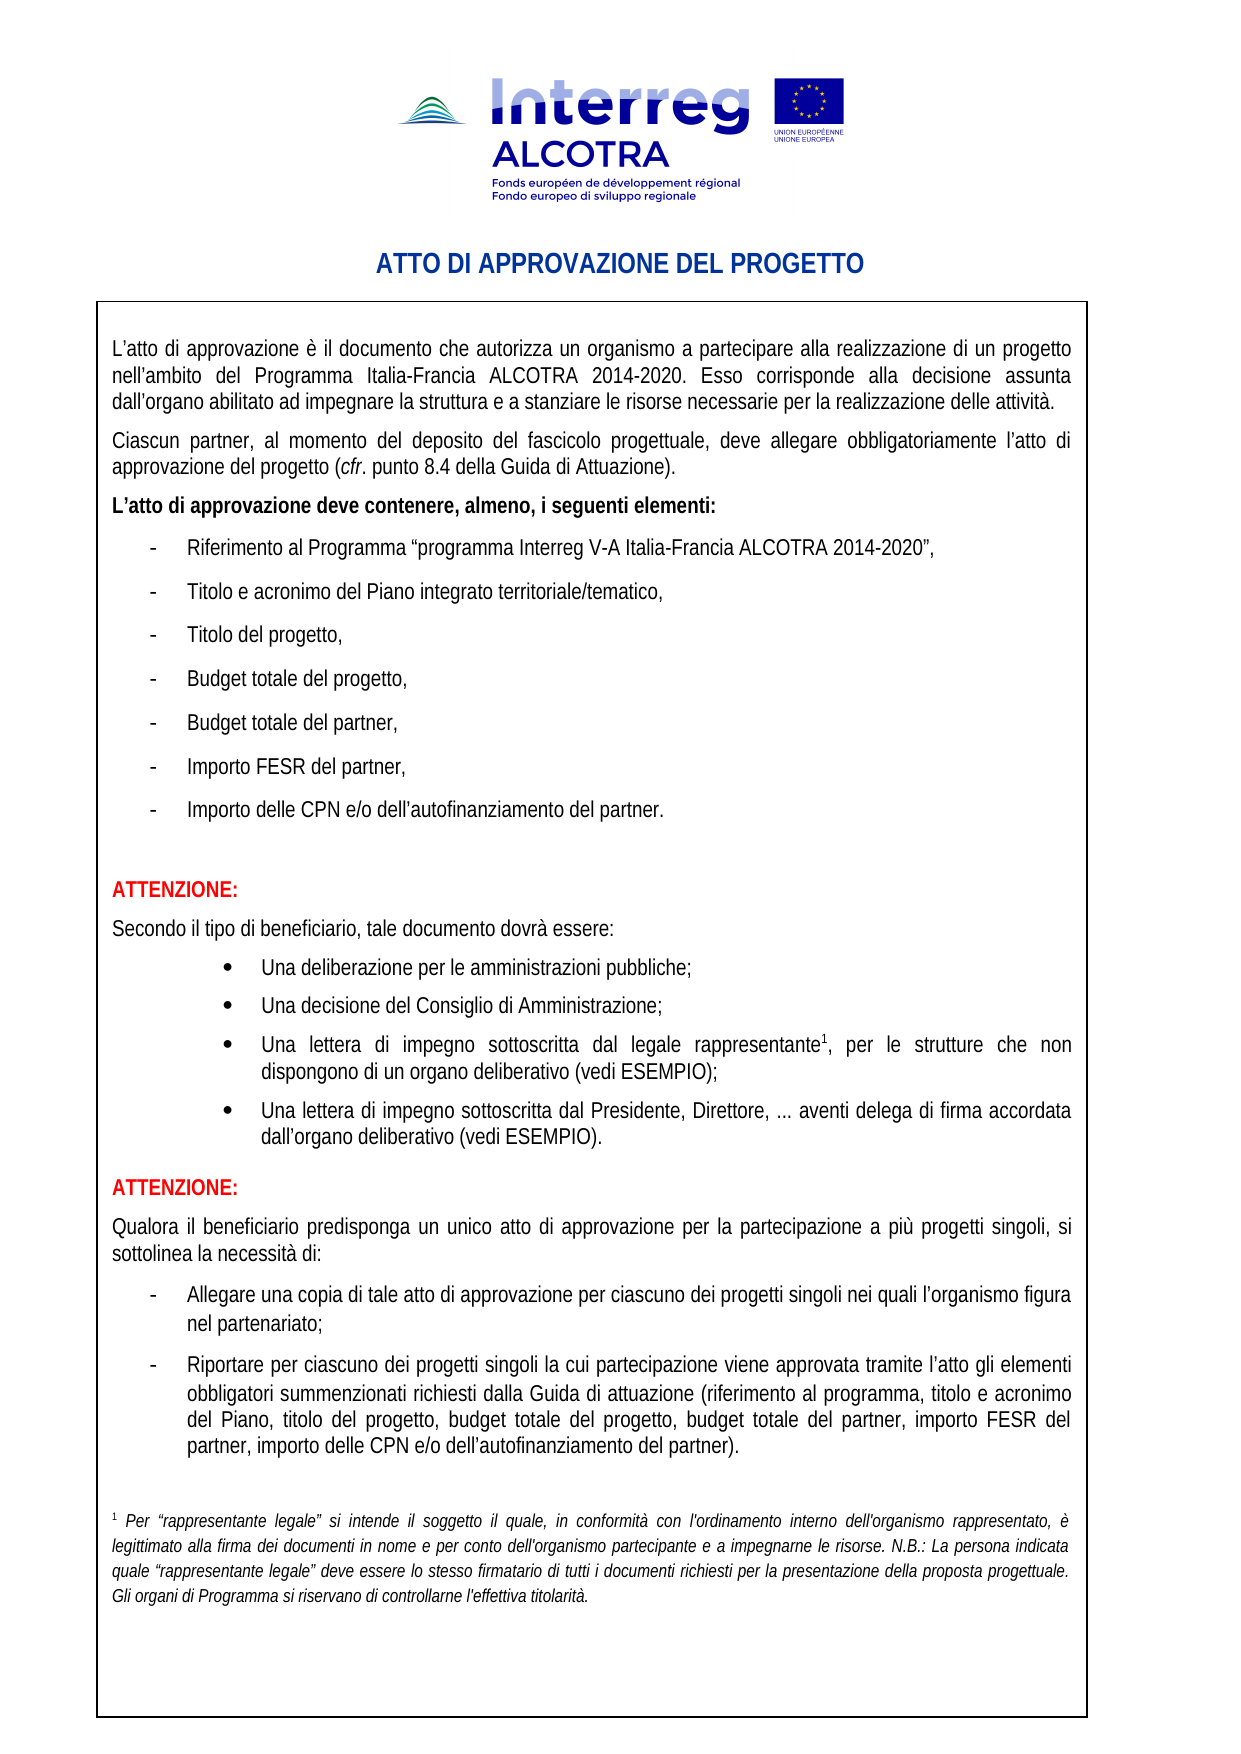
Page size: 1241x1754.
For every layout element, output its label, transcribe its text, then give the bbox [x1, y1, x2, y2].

list ATTO DI APPROVAZIONE DEL PROGETTO [118, 246, 1122, 279]
picture [363, 44, 878, 218]
